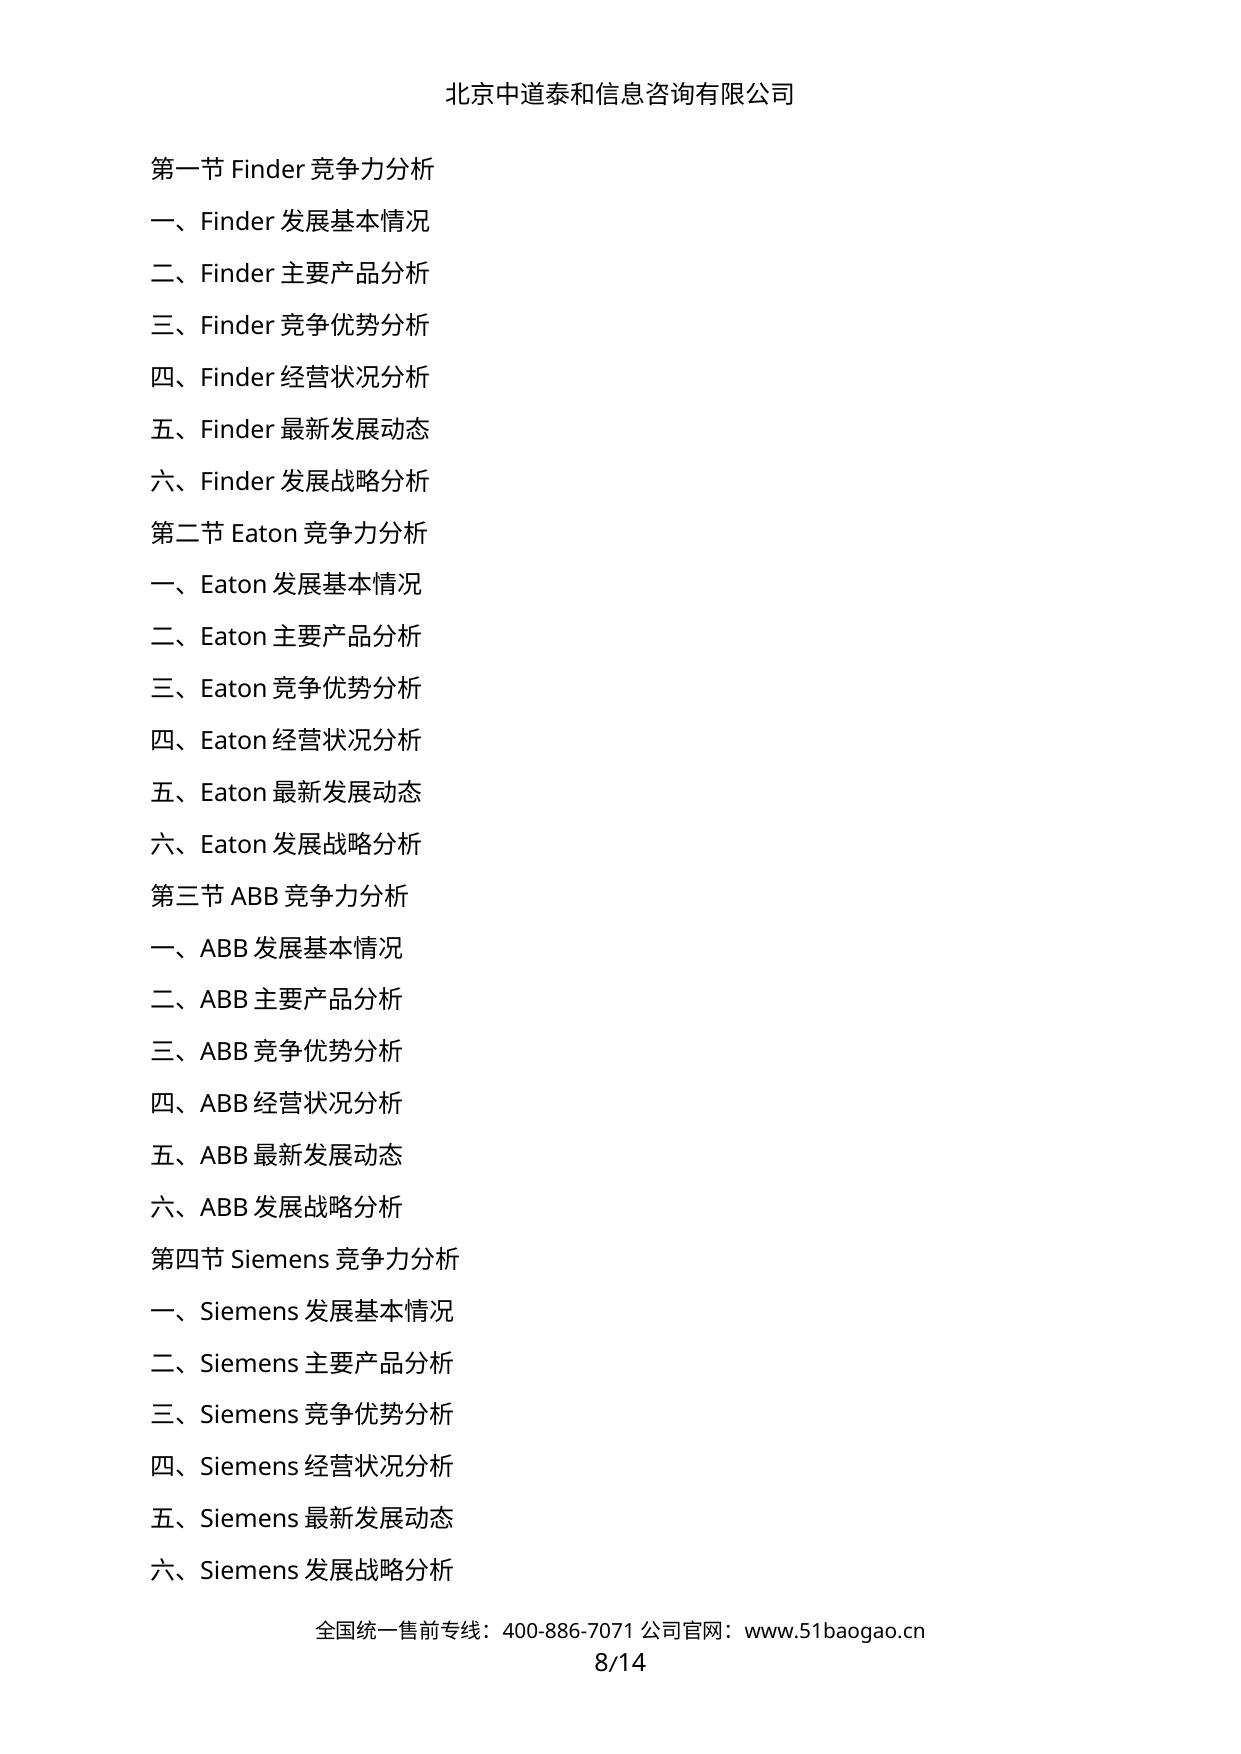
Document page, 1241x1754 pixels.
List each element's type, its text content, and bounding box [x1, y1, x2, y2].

text 三、ABB竞争优势分析 [150, 1032, 1090, 1068]
text 五、Eaton最新发展动态 [150, 772, 1090, 809]
text 一、Finder发展基本情况 [150, 202, 1090, 238]
text 五、ABB最新发展动态 [150, 1136, 1090, 1172]
text 三、Finder竞争优势分析 [150, 306, 1090, 342]
text 四、Finder经营状况分析 [150, 357, 1090, 394]
text 五、Siemens最新发展动态 [150, 1499, 1090, 1535]
text 二、ABB主要产品分析 [150, 980, 1090, 1016]
text 二、Eaton主要产品分析 [150, 617, 1090, 653]
text 六、ABB发展战略分析 [150, 1187, 1090, 1224]
text 第一节 Finder竞争力分析 [150, 150, 1090, 186]
text 一、ABB发展基本情况 [150, 928, 1090, 964]
text 第四节 Siemens竞争力分析 [150, 1239, 1090, 1276]
text 二、Siemens主要产品分析 [150, 1343, 1090, 1379]
text 四、Siemens经营状况分析 [150, 1447, 1090, 1483]
text 四、ABB经营状况分析 [150, 1084, 1090, 1120]
text 三、Eaton竞争优势分析 [150, 669, 1090, 705]
text 一、Eaton发展基本情况 [150, 565, 1090, 601]
text 六、Finder发展战略分析 [150, 461, 1090, 497]
text 五、Finder最新发展动态 [150, 409, 1090, 446]
text 第三节 ABB竞争力分析 [150, 876, 1090, 912]
text 三、Siemens竞争优势分析 [150, 1395, 1090, 1431]
text 二、Finder主要产品分析 [150, 254, 1090, 290]
text 六、Eaton发展战略分析 [150, 824, 1090, 861]
text 六、Siemens发展战略分析 [150, 1551, 1090, 1587]
text 第二节 Eaton竞争力分析 [150, 513, 1090, 549]
text 四、Eaton经营状况分析 [150, 721, 1090, 757]
text 一、Siemens发展基本情况 [150, 1291, 1090, 1327]
